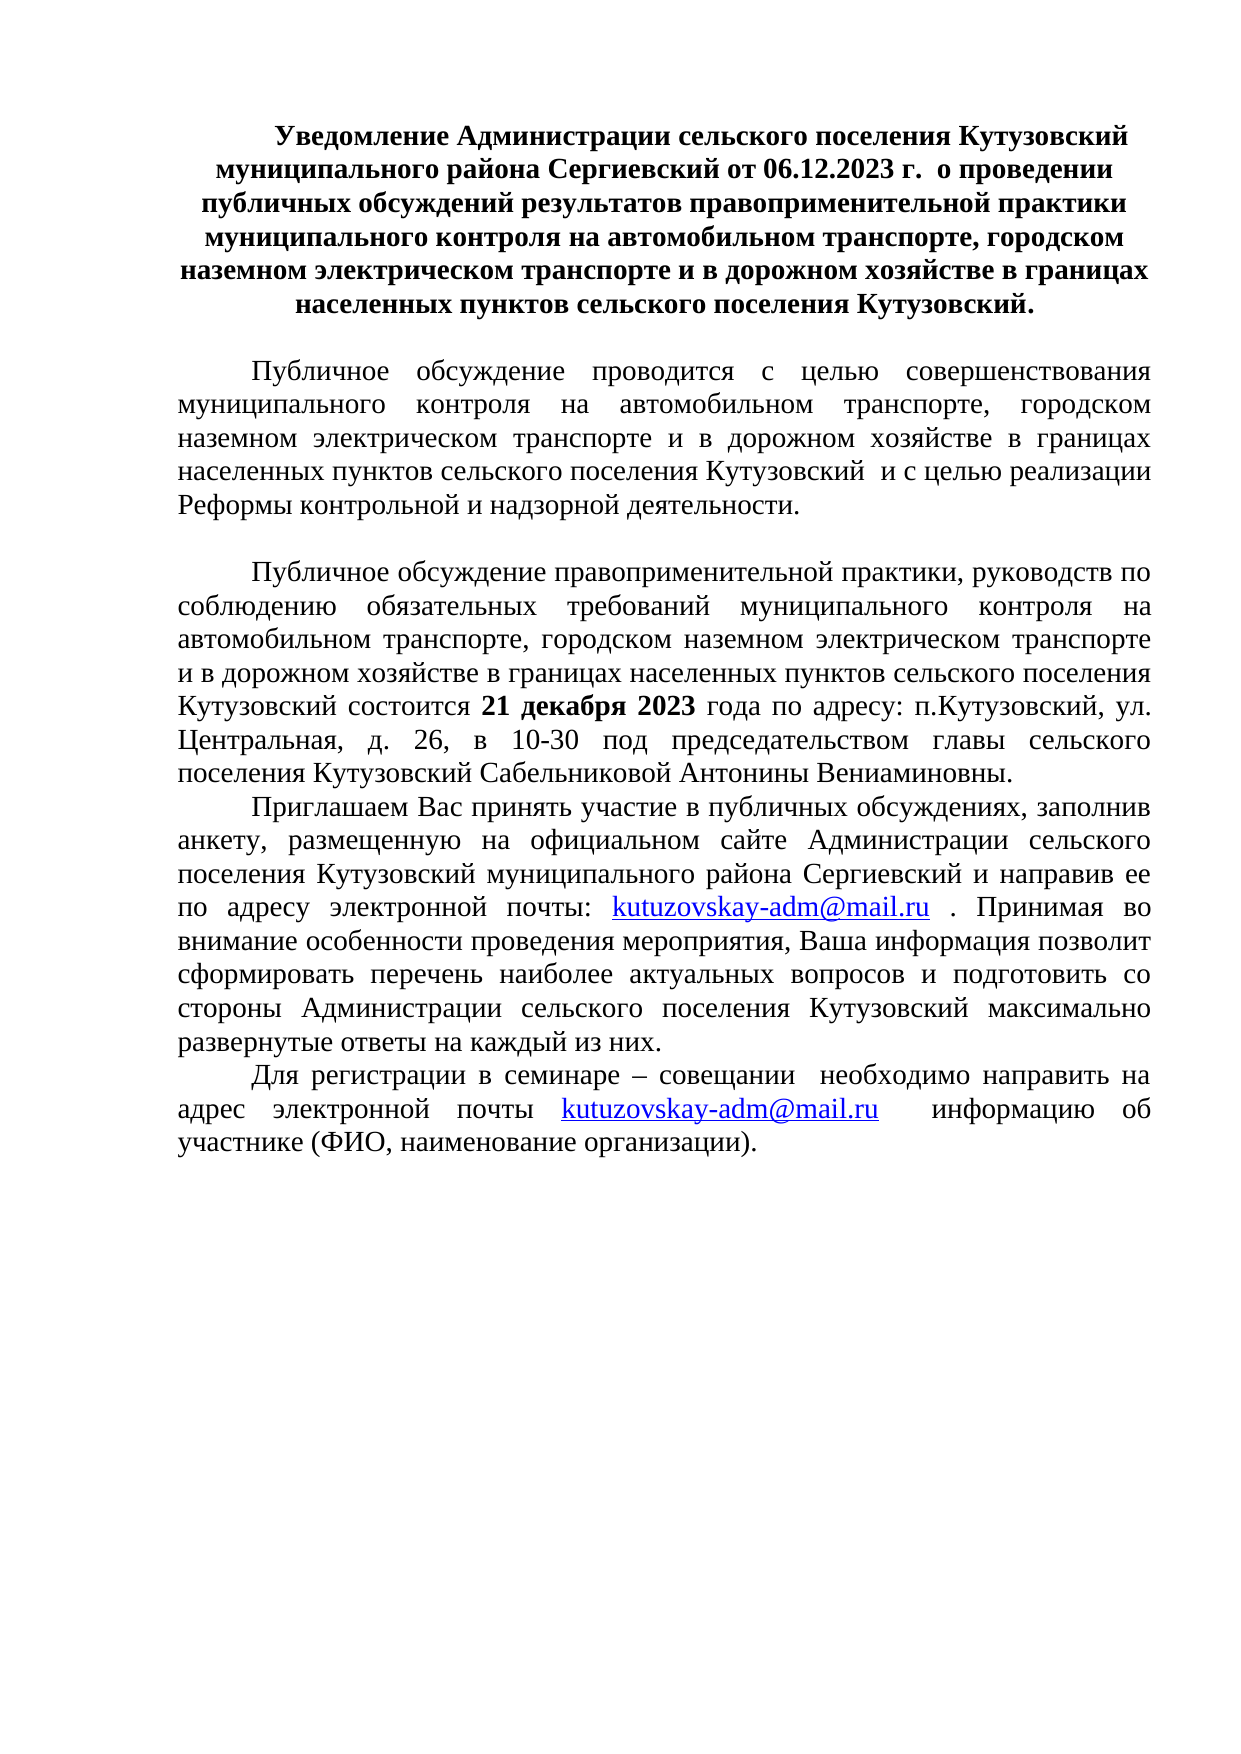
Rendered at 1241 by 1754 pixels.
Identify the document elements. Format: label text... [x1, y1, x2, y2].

text Публичное обсуждение правоприменительной практики, руководств по соблюдению обязательных требований муниципального контроля на автомобильном транспорте, городском наземном электрическом транспорте и в дорожном хозяйстве в границах населенных пунктов сельского поселения Кутузовский состоится 21 декабря 2023 года по адресу: п.Кутузовский, ул. Центральная, д. 26, в 10-30 под председательством главы сельского поселения Кутузовский Сабельниковой Антонины Вениаминовны. [177, 554, 1152, 789]
text Для регистрации в семинаре – совещании необходимо направить на адрес электронной почты kutuzovskay-adm@mail.ru информацию об участнике (ФИО, наименование организации). [177, 1057, 1152, 1158]
text Публичное обсуждение проводится с целью совершенствования муниципального контроля на автомобильном транспорте, городском наземном электрическом транспорте и в дорожном хозяйстве в границах населенных пунктов сельского поселения Кутузовский и с целью реализации Реформы контрольной и надзорной деятельности. [177, 353, 1152, 521]
text Приглашаем Вас принять участие в публичных обсуждениях, заполнив анкету, размещенную на официальном сайте Администрации сельского поселения Кутузовский муниципального района Сергиевский и направив ее по адресу электронной почты: kutuzovskay-adm@mail.ru . Принимая во внимание особенности проведения мероприятия, Ваша информация позволит сформировать перечень наиболее актуальных вопросов и подготовить со стороны Администрации сельского поселения Кутузовский максимально развернутые ответы на каждый из них. [177, 789, 1152, 1057]
text Уведомление Администрации сельского поселения Кутузовский муниципального района Сергиевский от 06.12.2023 г. о проведении публичных обсуждений результатов правоприменительной практики муниципального контроля на автомобильном транспорте, городском наземном электрическом транспорте и в дорожном хозяйстве в границах населенных пунктов сельского поселения Кутузовский. [177, 118, 1152, 319]
